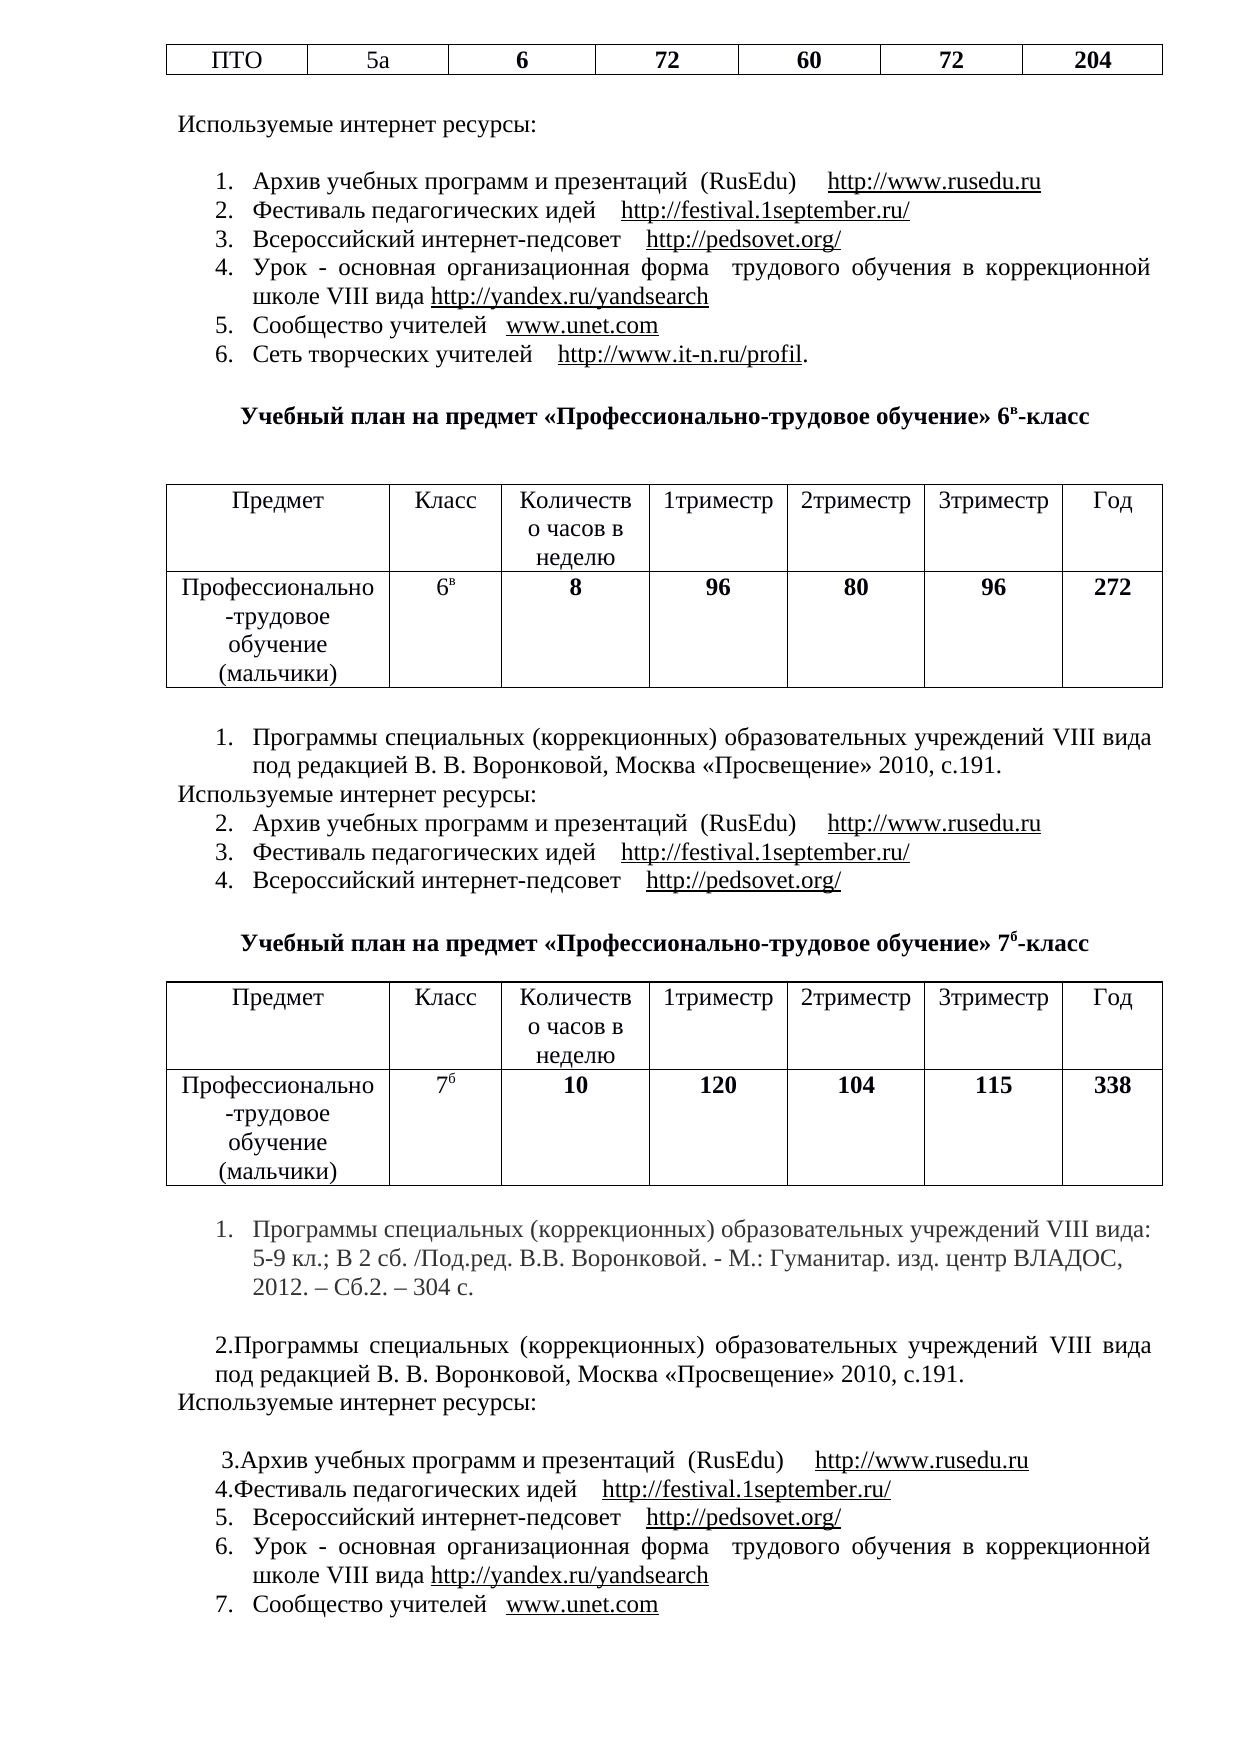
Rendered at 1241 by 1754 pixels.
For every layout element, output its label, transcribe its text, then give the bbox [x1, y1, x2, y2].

list Сеть творческих учителей http://www.it-n.ru/profil. [215, 339, 1152, 367]
table_header 2триместр [788, 983, 924, 1069]
table_cell 338 [1063, 1070, 1162, 1185]
text Используемые интернет ресурсы: [177, 1387, 1152, 1416]
list Фестиваль педагогических идей http://festival.1september.ru/ [215, 195, 1152, 224]
table_cell 96 [650, 572, 787, 687]
list Всероссийский интернет-педсовет http://pedsovet.org/ [215, 224, 1152, 252]
table_header 1триместр [650, 485, 787, 571]
table_cell 120 [650, 1070, 787, 1185]
table_cell ПТО [167, 45, 307, 74]
table_header Количество часов в неделю [502, 983, 649, 1069]
text 3.Архив учебных программ и презентаций (RusEdu) http://www.rusedu.ru [215, 1445, 1152, 1474]
table_header 3триместр [925, 485, 1062, 571]
table_header Год [1063, 983, 1162, 1069]
table_header Год [1063, 485, 1162, 571]
text 2.Программы специальных (коррекционных) образовательных учреждений VIII вида под редакцией В. В. Воронковой, Москва «Просвещение» 2010, с.191. [215, 1330, 1152, 1387]
text Учебный план на предмет «Профессионально-трудовое обучение» 6в-класс [177, 401, 1152, 430]
list Архив учебных программ и презентаций (RusEdu) http://www.rusedu.ru [215, 166, 1152, 195]
list Фестиваль педагогических идей http://festival.1september.ru/ [215, 837, 1152, 865]
table_header 2триместр [788, 485, 924, 571]
list Программы специальных (коррекционных) образовательных учреждений VIII вида: 5-9 кл.; В 2 сб. /Под.ред. В.В. Воронковой. - М.: Гуманитар. изд. центр ВЛАДОС, 2012. – Сб.2. – 304 с. [215, 1214, 1152, 1301]
table_cell 6 [449, 45, 595, 74]
table_cell 8 [502, 572, 649, 687]
table_cell 104 [788, 1070, 924, 1185]
table_cell Профессионально-трудовое обучение (мальчики) [167, 1070, 389, 1185]
table_cell 6в [390, 572, 501, 687]
table_header Предмет [167, 983, 389, 1069]
table_cell 7б [390, 1070, 501, 1185]
text Используемые интернет ресурсы: [177, 779, 1152, 808]
table_cell Профессионально-трудовое обучение (мальчики) [167, 572, 389, 687]
table_cell 72 [881, 45, 1022, 74]
list Архив учебных программ и презентаций (RusEdu) http://www.rusedu.ru [215, 808, 1152, 837]
list Программы специальных (коррекционных) образовательных учреждений VIII вида под редакцией В. В. Воронковой, Москва «Просвещение» 2010, с.191. [215, 722, 1152, 779]
table_cell 96 [925, 572, 1062, 687]
list Сообщество учителей www.unet.com [215, 1589, 1152, 1617]
list Урок - основная организационная форма трудового обучения в коррекционной школе VIII вида http://yandex.ru/yandsearch [215, 1531, 1152, 1589]
table_cell 204 [1023, 45, 1162, 74]
text Учебный план на предмет «Профессионально-трудовое обучение» 7б-класс [177, 928, 1152, 956]
table_cell 272 [1063, 572, 1162, 687]
list Всероссийский интернет-педсовет http://pedsovet.org/ [215, 865, 1152, 894]
text 4.Фестиваль педагогических идей http://festival.1september.ru/ [215, 1474, 1152, 1502]
table_cell 80 [788, 572, 924, 687]
list Урок - основная организационная форма трудового обучения в коррекционной школе VIII вида http://yandex.ru/yandsearch [215, 252, 1152, 310]
table_header 1триместр [650, 983, 787, 1069]
table_header Количество часов в неделю [502, 485, 649, 571]
table_cell 5а [308, 45, 448, 74]
list Сообщество учителей www.unet.com [215, 310, 1152, 339]
table_cell 10 [502, 1070, 649, 1185]
table_header Предмет [167, 485, 389, 571]
table_cell 60 [739, 45, 880, 74]
table_header 3триместр [925, 983, 1062, 1069]
table_header Класс [390, 983, 501, 1069]
table_header Класс [390, 485, 501, 571]
table_cell 72 [596, 45, 738, 74]
table_cell 115 [925, 1070, 1062, 1185]
text Используемые интернет ресурсы: [177, 109, 1152, 137]
list Всероссийский интернет-педсовет http://pedsovet.org/ [215, 1502, 1152, 1531]
